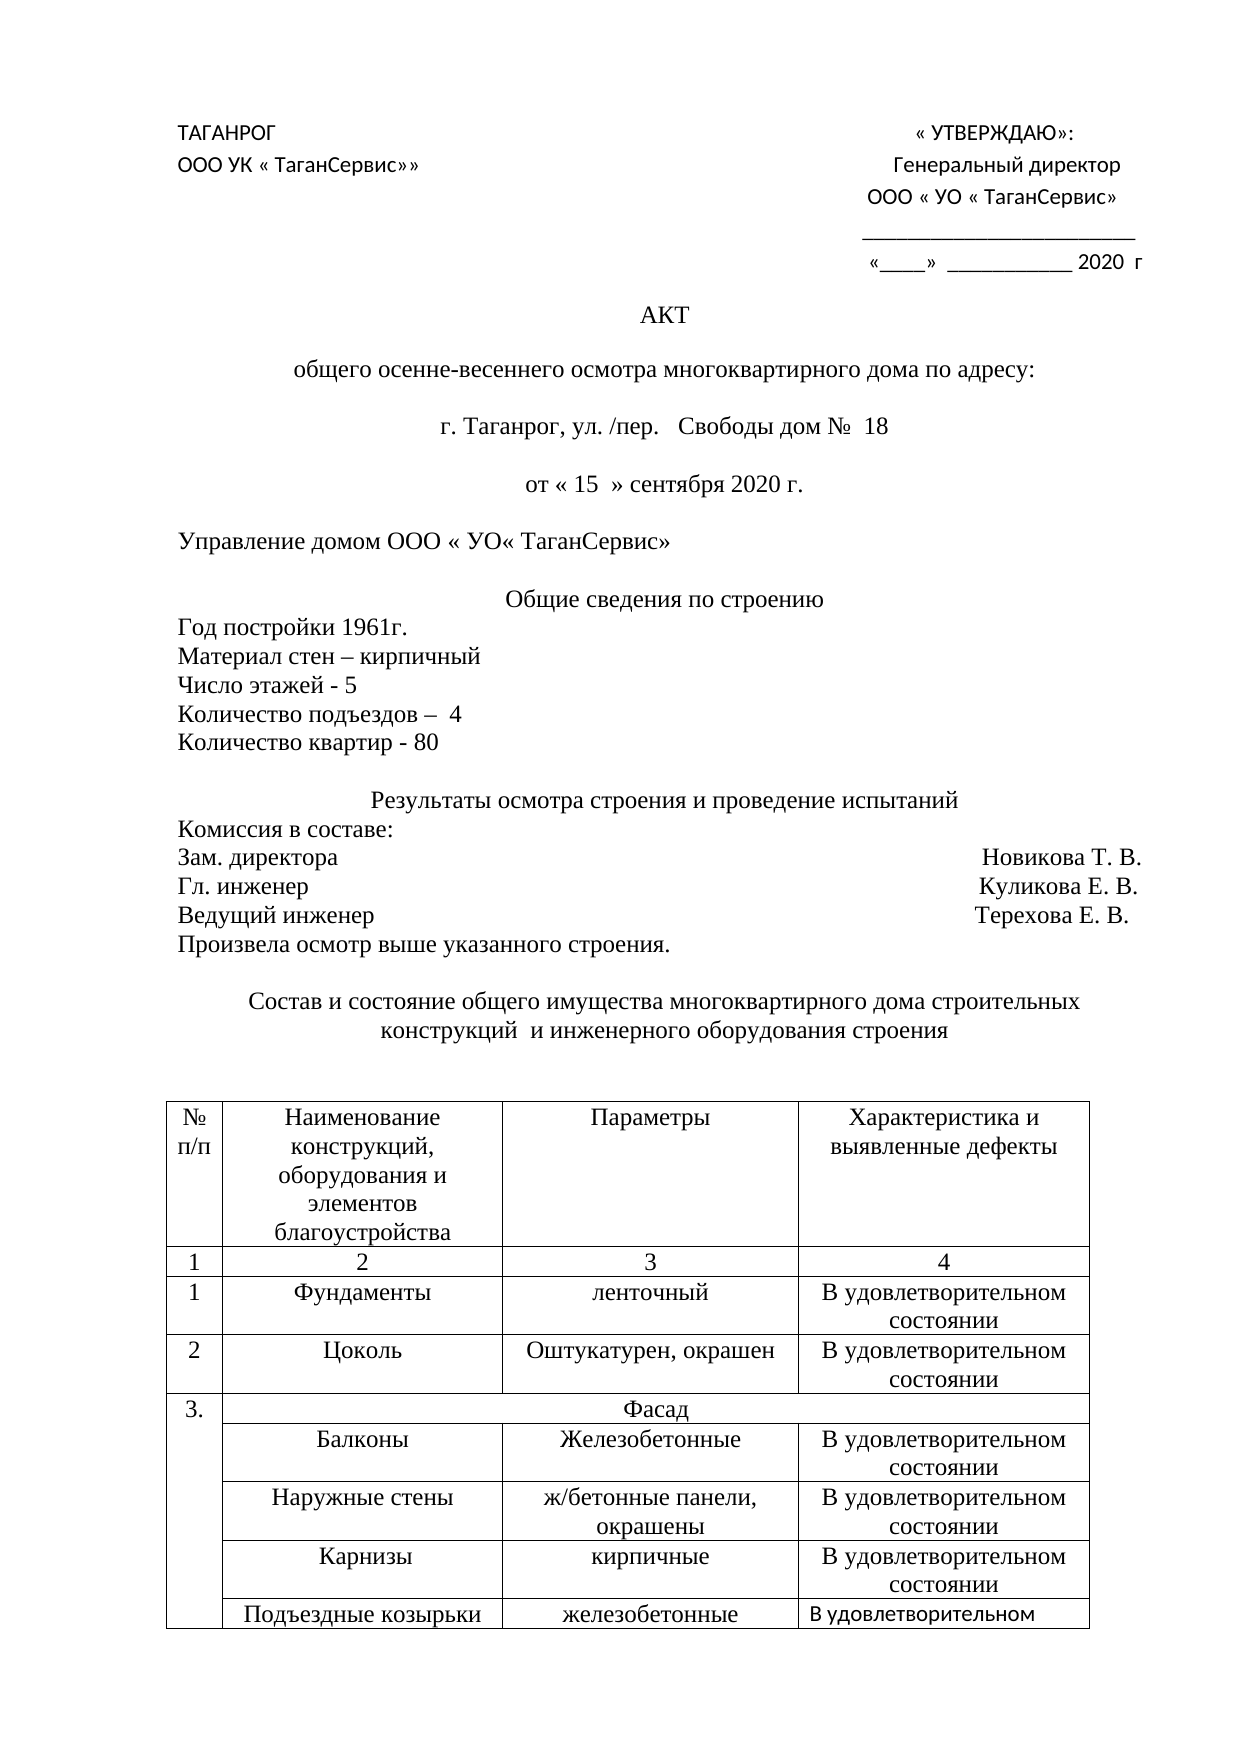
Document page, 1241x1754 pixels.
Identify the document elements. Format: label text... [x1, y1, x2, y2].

table_cell кирпичные [503, 1541, 798, 1598]
text Ведущий инженер Терехова Е. В. [177, 900, 1152, 929]
text ООО « УО « ТаганСервис» [177, 182, 1152, 211]
table_cell ж/бетонные панели, окрашены [503, 1482, 798, 1540]
table_cell 2 [223, 1247, 502, 1276]
table_cell ленточный [503, 1277, 798, 1334]
text Количество подъездов – 4 [177, 699, 1152, 727]
table_cell 2 [167, 1335, 222, 1393]
text Зам. директора Новикова Т. В. [177, 842, 1152, 871]
table_cell Цоколь [223, 1335, 502, 1393]
text Год постройки 1961г. [177, 612, 1152, 641]
table_cell Фасад [223, 1394, 1089, 1423]
text Материал стен – кирпичный [177, 641, 1152, 670]
text от « 15 » сентября 2020 г. [177, 469, 1152, 497]
text общего осенне-весеннего осмотра многоквартирного дома по адресу: [177, 354, 1152, 382]
table_header Параметры [503, 1102, 798, 1246]
text «____» ___________ 2020 г [177, 247, 1152, 275]
text ООО УК « ТаганСервис»» Генеральный директор [177, 150, 1152, 178]
table_cell В удовлетворительном состоянии [799, 1482, 1089, 1540]
table_cell Подъездные козырьки [223, 1599, 502, 1628]
text Гл. инженер Куликова Е. В. [177, 871, 1152, 900]
table_cell железобетонные [503, 1599, 798, 1628]
table_header Наименование конструкций, оборудования и элементов благоустройства [223, 1102, 502, 1246]
table_cell 3 [503, 1247, 798, 1276]
table_cell В удовлетворительном состоянии [799, 1277, 1089, 1334]
text Результаты осмотра строения и проведение испытаний [177, 785, 1152, 814]
text Состав и состояние общего имущества многоквартирного дома строительных конструкций и инженерного оборудования строения [177, 986, 1152, 1044]
text Управление домом ООО « УО« ТаганСервис» [177, 526, 1152, 555]
table_cell В удовлетворительном состоянии [799, 1335, 1089, 1393]
table_header № п/п [167, 1102, 222, 1246]
table_cell Карнизы [223, 1541, 502, 1598]
table_cell В удовлетворительном состоянии [799, 1424, 1089, 1481]
table_cell В удовлетворительном состоянии [799, 1541, 1089, 1598]
table_header Характеристика и выявленные дефекты [799, 1102, 1089, 1246]
table_cell Фундаменты [223, 1277, 502, 1334]
table_cell 1 [167, 1277, 222, 1334]
table_cell 4 [799, 1247, 1089, 1276]
table_cell Железобетонные [503, 1424, 798, 1481]
table_cell Балконы [223, 1424, 502, 1481]
table_cell 1 [167, 1247, 222, 1276]
text АКТ [177, 300, 1152, 329]
table_cell Наружные стены [223, 1482, 502, 1540]
text Произвела осмотр выше указанного строения. [177, 929, 1152, 957]
text ТАГАНРОГ « УТВЕРЖДАЮ»: [177, 118, 1152, 146]
text Комиссия в составе: [177, 814, 1152, 842]
text Общие сведения по строению [177, 584, 1152, 612]
text г. Таганрог, ул. /пер. Свободы дом № 18 [177, 411, 1152, 440]
table_cell 3. [167, 1394, 222, 1628]
text Количество квартир - 80 [177, 727, 1152, 756]
table_cell Оштукатурен, окрашен [503, 1335, 798, 1393]
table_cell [799, 1599, 1089, 1628]
text Число этажей - 5 [177, 670, 1152, 699]
text ________________________ [177, 215, 1152, 243]
